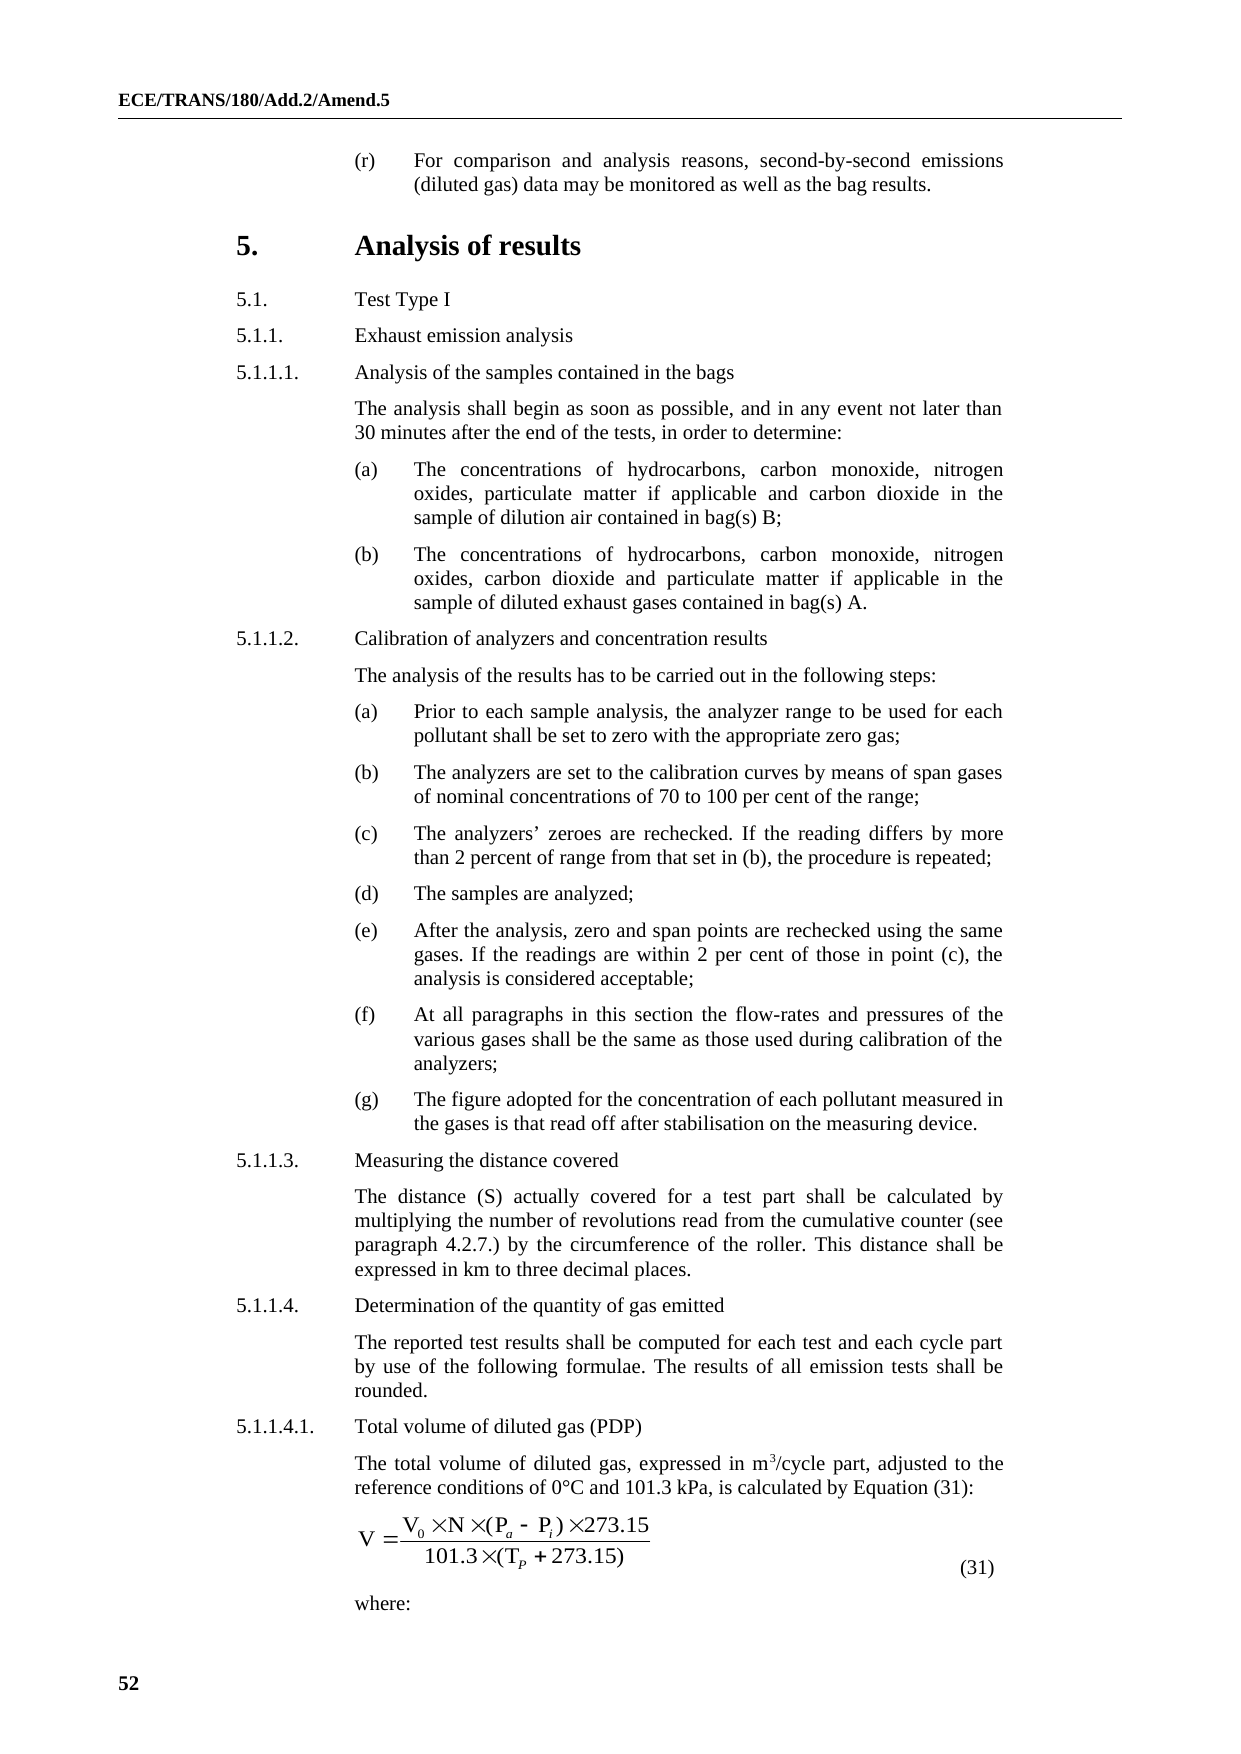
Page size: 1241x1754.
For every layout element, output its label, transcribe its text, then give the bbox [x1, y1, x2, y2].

list 5.1.1. Exhaust emission analysis [236, 323, 1004, 347]
list 5.1. Test Type I [236, 286, 1004, 311]
list (d) The samples are analyzed; [354, 881, 1004, 905]
list 5.1.1.2. Calibration of analyzers and concentration results [236, 626, 1004, 650]
list (b) The concentrations of hydrocarbons, carbon monoxide, nitrogen oxides, carbon dioxide and particulate matter if applicable in the sample of diluted exhaust gases contained in bag(s) A. [354, 541, 1004, 614]
list where: [236, 1591, 1004, 1615]
list (31) [354, 1511, 1124, 1579]
list (e) After the analysis, zero and span points are rechecked using the same gases. If the readings are within 2 per cent of those in point (c), the analysis is considered acceptable; [354, 918, 1004, 990]
list The analysis of the results has to be carried out in the following steps: [236, 663, 1004, 687]
list The analysis shall begin as soon as possible, and in any event not later than 30 minutes after the end of the tests, in order to determine: [236, 396, 1004, 444]
list (c) The analyzers’ zeroes are rechecked. If the reading differs by more than 2 percent of range from that set in (b), the procedure is repeated; [354, 821, 1004, 869]
list 5.1.1.1. Analysis of the samples contained in the bags [236, 359, 1004, 384]
list (g) The figure adopted for the concentration of each pollutant measured in the gases is that read off after stabilisation on the measuring device. [354, 1087, 1004, 1135]
list (r) For comparison and analysis reasons, second-by-second emissions (diluted gas) data may be monitored as well as the bag results. [354, 148, 1004, 196]
list The distance (S) actually covered for a test part shall be calculated by multiplying the number of revolutions read from the cumulative counter (see paragraph 4.2.7.) by the circumference of the roller. This distance shall be expressed in km to three decimal places. [236, 1184, 1004, 1281]
list 5.1.1.3. Measuring the distance covered [236, 1148, 1004, 1172]
list The total volume of diluted gas, expressed in m3/cycle part, adjusted to the reference conditions of 0°C and 101.3 kPa, is calculated by Equation (31): [236, 1451, 1004, 1499]
list (a) Prior to each sample analysis, the analyzer range to be used for each pollutant shall be set to zero with the appropriate zero gas; [354, 699, 1004, 747]
list The reported test results shall be computed for each test and each cycle part by use of the following formulae. The results of all emission tests shall be rounded. [236, 1329, 1004, 1402]
list 5.1.1.4.1. Total volume of diluted gas (PDP) [236, 1414, 1004, 1438]
list (b) The analyzers are set to the calibration curves by means of span gases of nominal concentrations of 70 to 100 per cent of the range; [354, 760, 1004, 808]
list 5.1.1.4. Determination of the quantity of gas emitted [236, 1293, 1004, 1317]
list (f) At all paragraphs in this section the flow-rates and pressures of the various gases shall be the same as those used during calibration of the analyzers; [354, 1002, 1004, 1074]
subtitle 5. Analysis of results [236, 233, 1004, 261]
list (a) The concentrations of hydrocarbons, carbon monoxide, nitrogen oxides, particulate matter if applicable and carbon dioxide in the sample of dilution air contained in bag(s) B; [354, 457, 1004, 529]
